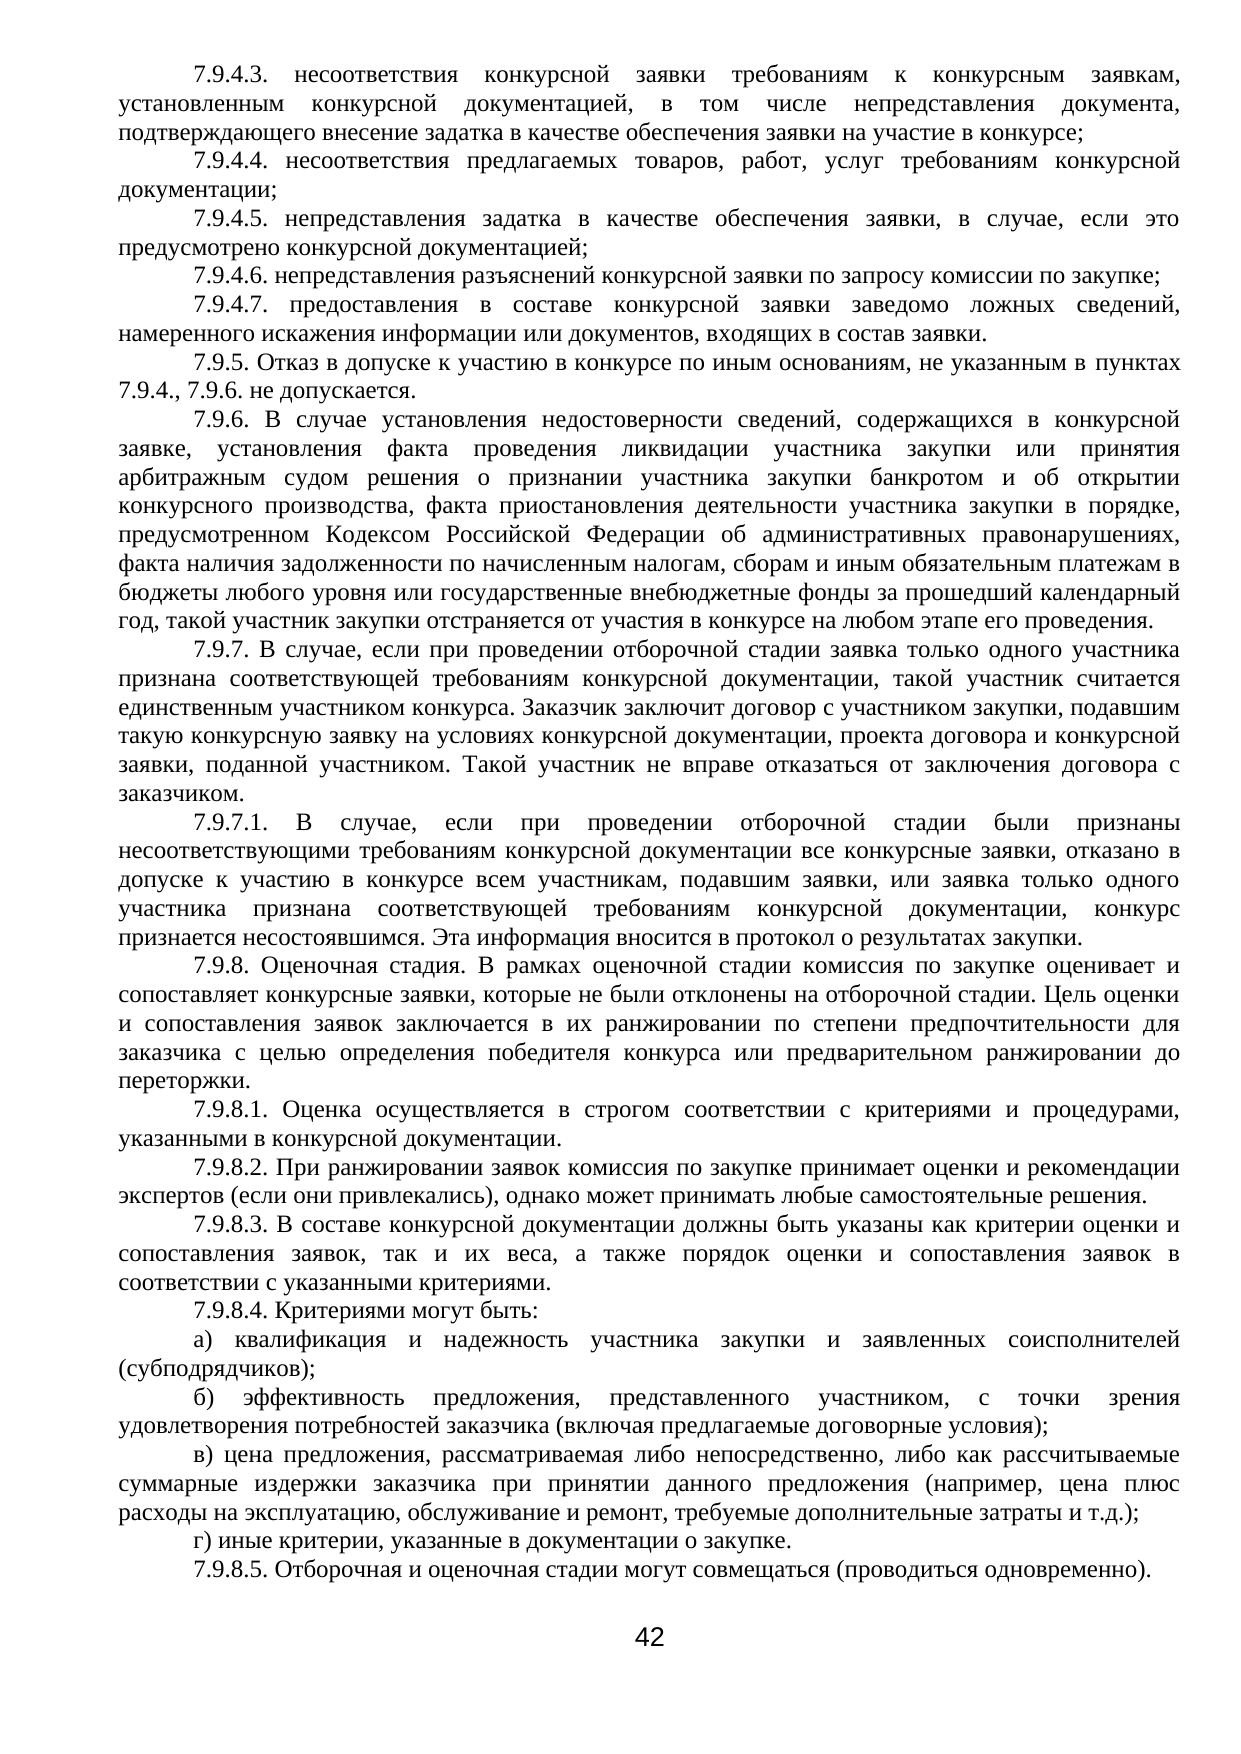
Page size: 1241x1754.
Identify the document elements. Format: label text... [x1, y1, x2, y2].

text 7.9.8.2. При ранжировании заявок комиссия по закупке принимает оценки и рекомендации экспертов (если они привлекались), однако может принимать любые самостоятельные решения. [118, 1152, 1181, 1209]
text 7.9.6. В случае установления недостоверности сведений, содержащихся в конкурсной заявке, установления факта проведения ликвидации участника закупки или принятия арбитражным судом решения о признании участника закупки банкротом и об открытии конкурсного производства, факта приостановления деятельности участника закупки в порядке, предусмотренном Кодексом Российской Федерации об административных правонарушениях, факта наличия задолженности по начисленным налогам, сборам и иным обязательным платежам в бюджеты любого уровня или государственные внебюджетные фонды за прошедший календарный год, такой участник закупки отстраняется от участия в конкурсе на любом этапе его проведения. [118, 404, 1181, 634]
text 7.9.8.3. В составе конкурсной документации должны быть указаны как критерии оценки и сопоставления заявок, так и их веса, а также порядок оценки и сопоставления заявок в соответствии с указанными критериями. [118, 1209, 1181, 1295]
text 7.9.4.7. предоставления в составе конкурсной заявки заведомо ложных сведений, намеренного искажения информации или документов, входящих в состав заявки. [118, 289, 1181, 347]
text 7.9.4.6. непредставления разъяснений конкурсной заявки по запросу комиссии по закупке; [118, 260, 1181, 289]
text 7.9.8.1. Оценка осуществляется в строгом соответствии с критериями и процедурами, указанными в конкурсной документации. [118, 1094, 1181, 1152]
text в) цена предложения, рассматриваемая либо непосредственно, либо как рассчитываемые суммарные издержки заказчика при принятии данного предложения (например, цена плюс расходы на эксплуатацию, обслуживание и ремонт, требуемые дополнительные затраты и т.д.); [118, 1439, 1181, 1525]
text 7.9.4.5. непредставления задатка в качестве обеспечения заявки, в случае, если это предусмотрено конкурсной документацией; [118, 203, 1181, 260]
text 7.9.7.1. В случае, если при проведении отборочной стадии были признаны несоответствующими требованиям конкурсной документации все конкурсные заявки, отказано в допуске к участию в конкурсе всем участникам, подавшим заявки, или заявка только одного участника признана соответствующей требованиям конкурсной документации, конкурс признается несостоявшимся. Эта информация вносится в протокол о результатах закупки. [118, 807, 1181, 950]
text 7.9.8.4. Критериями могут быть: [118, 1295, 1181, 1324]
text 7.9.8.5. Отборочная и оценочная стадии могут совмещаться (проводиться одновременно). [118, 1554, 1181, 1583]
text 7.9.5. Отказ в допуске к участию в конкурсе по иным основаниям, не указанным в пунктах 7.9.4., 7.9.6. не допускается. [118, 347, 1181, 404]
text а) квалификация и надежность участника закупки и заявленных соисполнителей (субподрядчиков); [118, 1324, 1181, 1382]
text 7.9.8. Оценочная стадия. В рамках оценочной стадии комиссия по закупке оценивает и сопоставляет конкурсные заявки, которые не были отклонены на отборочной стадии. Цель оценки и сопоставления заявок заключается в их ранжировании по степени предпочтительности для заказчика с целью определения победителя конкурса или предварительном ранжировании до переторжки. [118, 950, 1181, 1094]
text б) эффективность предложения, представленного участником, с точки зрения удовлетворения потребностей заказчика (включая предлагаемые договорные условия); [118, 1382, 1181, 1439]
text 7.9.7. В случае, если при проведении отборочной стадии заявка только одного участника признана соответствующей требованиям конкурсной документации, такой участник считается единственным участником конкурса. Заказчик заключит договор с участником закупки, подавшим такую конкурсную заявку на условиях конкурсной документации, проекта договора и конкурсной заявки, поданной участником. Такой участник не вправе отказаться от заключения договора с заказчиком. [118, 634, 1181, 807]
text 7.9.4.4. несоответствия предлагаемых товаров, работ, услуг требованиям конкурсной документации; [118, 145, 1181, 203]
text 7.9.4.3. несоответствия конкурсной заявки требованиям к конкурсным заявкам, установленным конкурсной документацией, в том числе непредставления документа, подтверждающего внесение задатка в качестве обеспечения заявки на участие в конкурсе; [118, 59, 1181, 145]
text г) иные критерии, указанные в документации о закупке. [118, 1525, 1181, 1554]
